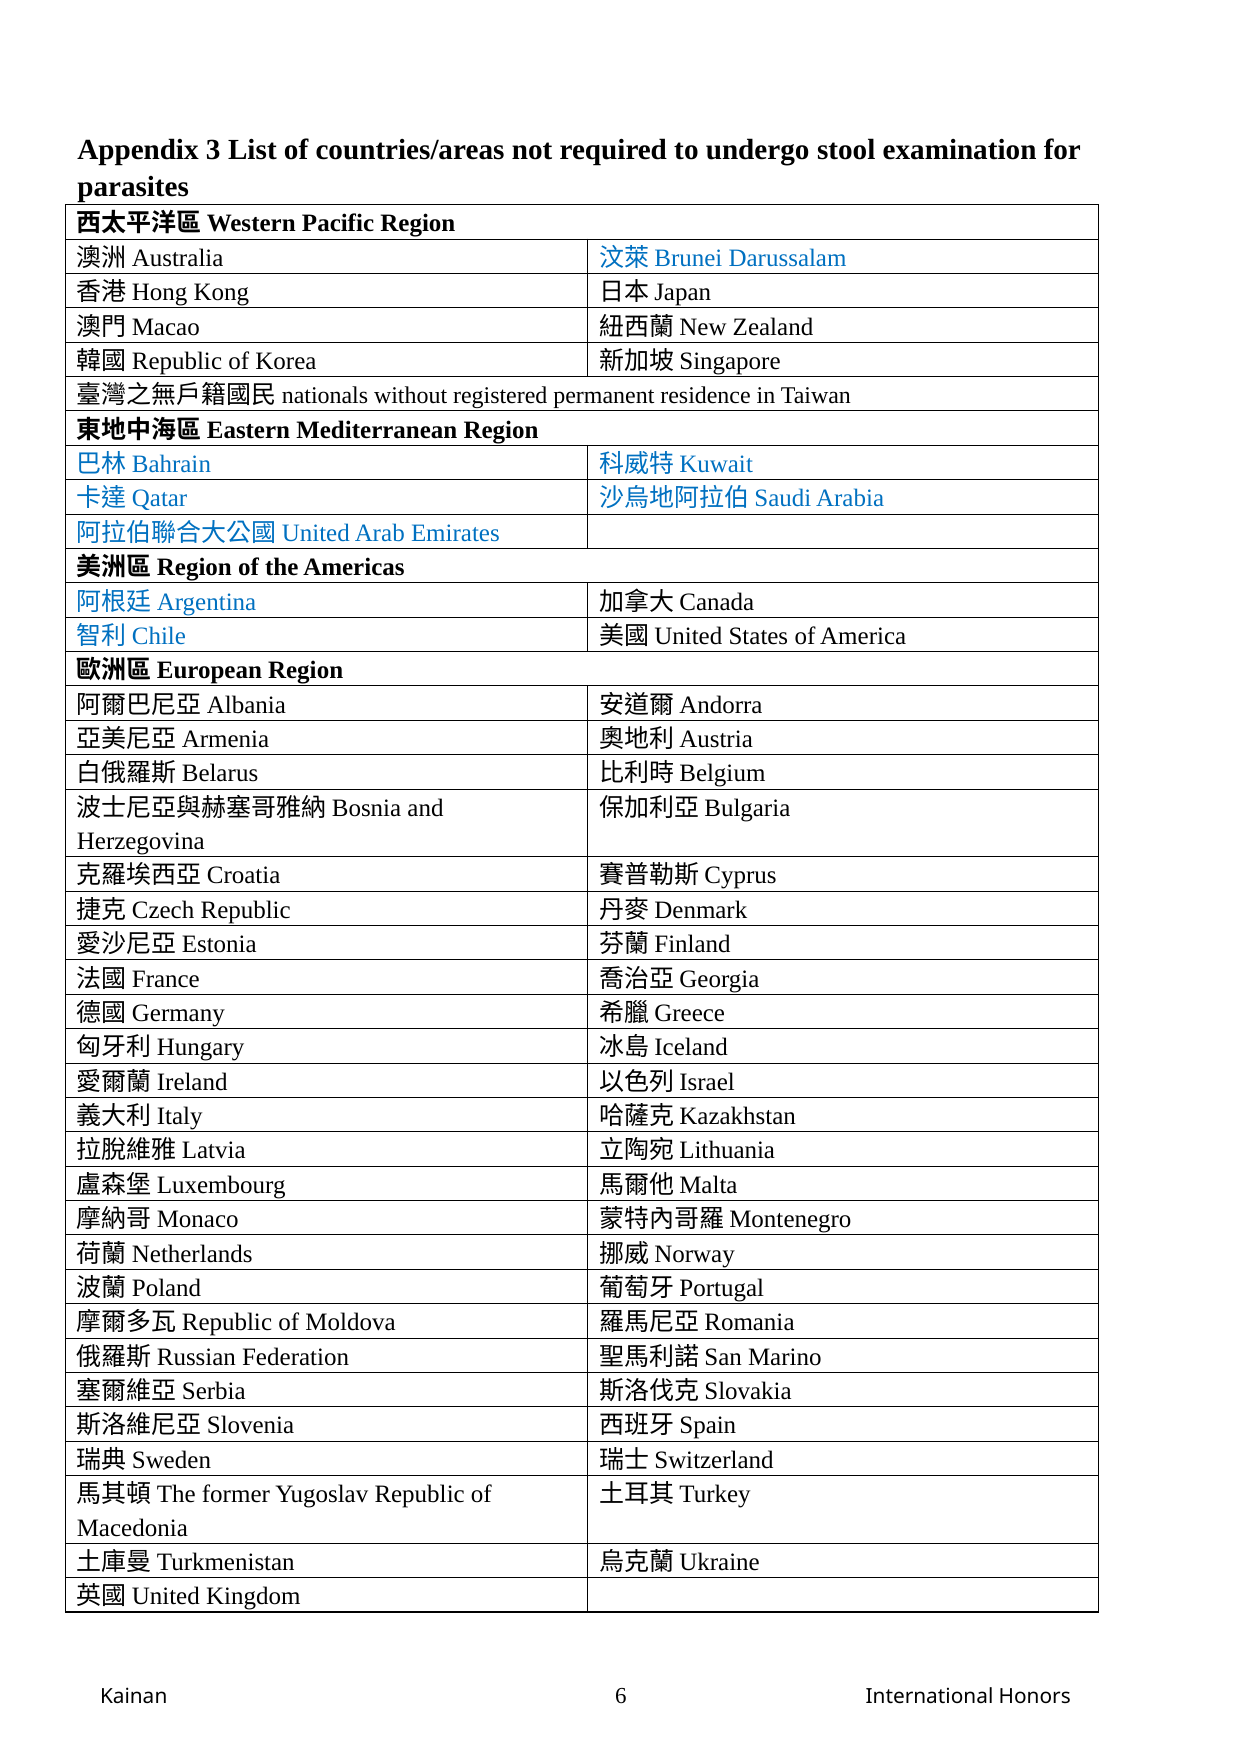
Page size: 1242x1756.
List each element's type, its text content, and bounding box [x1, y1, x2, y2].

table_cell 盧森堡Luxembourg [66, 1167, 587, 1200]
table_cell 拉脫維雅Latvia [66, 1132, 587, 1166]
table_cell 瑞典Sweden [66, 1442, 587, 1475]
table_cell 葡萄牙Portugal [588, 1270, 1098, 1303]
table_cell 哈薩克Kazakhstan [588, 1098, 1098, 1131]
table_cell 烏克蘭Ukraine [588, 1544, 1098, 1577]
table_cell 白俄羅斯Belarus [66, 755, 587, 788]
table_cell 土耳其Turkey [588, 1476, 1098, 1543]
table_cell 西班牙Spain [588, 1407, 1098, 1441]
table_cell 愛爾蘭Ireland [66, 1064, 587, 1097]
table_cell 香港Hong Kong [66, 274, 587, 307]
table_header 西太平洋區Western Pacific Region [66, 205, 1098, 238]
table_cell 亞美尼亞Armenia [66, 721, 587, 754]
table_cell 立陶宛Lithuania [588, 1132, 1098, 1166]
text Appendix 3 List of countries/areas not required to undergo stool examination for parasites [77, 129, 1158, 204]
table_cell 喬治亞Georgia [588, 960, 1098, 994]
table_cell 愛沙尼亞Estonia [66, 926, 587, 959]
table_cell 韓國Republic of Korea [66, 343, 587, 376]
table_cell 以色列Israel [588, 1064, 1098, 1097]
table_cell 芬蘭Finland [588, 926, 1098, 959]
table_cell 保加利亞Bulgaria [588, 790, 1098, 856]
table_cell 俄羅斯Russian Federation [66, 1339, 587, 1372]
table_cell 新加坡Singapore [588, 343, 1098, 376]
table_cell 歐洲區European Region [66, 652, 1098, 685]
table_cell 阿根廷Argentina [66, 583, 587, 617]
table_cell [588, 515, 1098, 548]
table_cell 卡達Qatar [66, 480, 587, 513]
table_cell 智利Chile [66, 618, 587, 651]
table_cell 賽普勒斯Cyprus [588, 857, 1098, 891]
table_cell 匈牙利Hungary [66, 1029, 587, 1062]
table_cell 聖馬利諾San Marino [588, 1339, 1098, 1372]
table_cell 斯洛維尼亞Slovenia [66, 1407, 587, 1441]
table_cell 土庫曼Turkmenistan [66, 1544, 587, 1577]
table_cell 汶萊Brunei Darussalam [588, 240, 1098, 273]
table_cell 希臘Greece [588, 995, 1098, 1028]
table_cell 比利時Belgium [588, 755, 1098, 788]
table_cell 紐西蘭New Zealand [588, 308, 1098, 342]
table_cell 波蘭Poland [66, 1270, 587, 1303]
table_cell 瑞士Switzerland [588, 1442, 1098, 1475]
table_cell 巴林Bahrain [66, 446, 587, 479]
table_cell 澳門Macao [66, 308, 587, 342]
table_cell 蒙特內哥羅Montenegro [588, 1201, 1098, 1234]
table_cell 沙烏地阿拉伯Saudi Arabia [588, 480, 1098, 513]
table_cell 荷蘭Netherlands [66, 1235, 587, 1269]
table_cell 安道爾Andorra [588, 686, 1098, 720]
table_cell 奧地利Austria [588, 721, 1098, 754]
table_cell 東地中海區Eastern Mediterranean Region [66, 411, 1098, 445]
table_cell 斯洛伐克Slovakia [588, 1373, 1098, 1406]
table_cell 科威特Kuwait [588, 446, 1098, 479]
table_cell 塞爾維亞Serbia [66, 1373, 587, 1406]
table_cell 義大利Italy [66, 1098, 587, 1131]
table_cell 摩納哥Monaco [66, 1201, 587, 1234]
table_cell 丹麥Denmark [588, 892, 1098, 925]
table_cell 馬爾他Malta [588, 1167, 1098, 1200]
table_cell 臺灣之無戶籍國民nationals without registered permanent residence in Taiwan [66, 377, 1098, 410]
table_cell 羅馬尼亞Romania [588, 1304, 1098, 1337]
table_cell 捷克Czech Republic [66, 892, 587, 925]
table_cell 澳洲Australia [66, 240, 587, 273]
table_cell 摩爾多瓦Republic of Moldova [66, 1304, 587, 1337]
table_cell [588, 1578, 1098, 1611]
table_cell 克羅埃西亞Croatia [66, 857, 587, 891]
table_cell 加拿大Canada [588, 583, 1098, 617]
table_cell 德國Germany [66, 995, 587, 1028]
table_cell 阿爾巴尼亞Albania [66, 686, 587, 720]
table_cell 美國United States of America [588, 618, 1098, 651]
table_cell 美洲區Region of the Americas [66, 549, 1098, 582]
table_cell 英國United Kingdom [66, 1578, 587, 1611]
table_cell 日本Japan [588, 274, 1098, 307]
table_cell 馬其頓The former Yugoslav Republic of Macedonia [66, 1476, 587, 1543]
table_cell 冰島Iceland [588, 1029, 1098, 1062]
table_cell 挪威Norway [588, 1235, 1098, 1269]
table_cell 阿拉伯聯合大公國United Arab Emirates [66, 515, 587, 548]
table_cell 法國France [66, 960, 587, 994]
table_cell 波士尼亞與赫塞哥雅納Bosnia and Herzegovina [66, 790, 587, 856]
